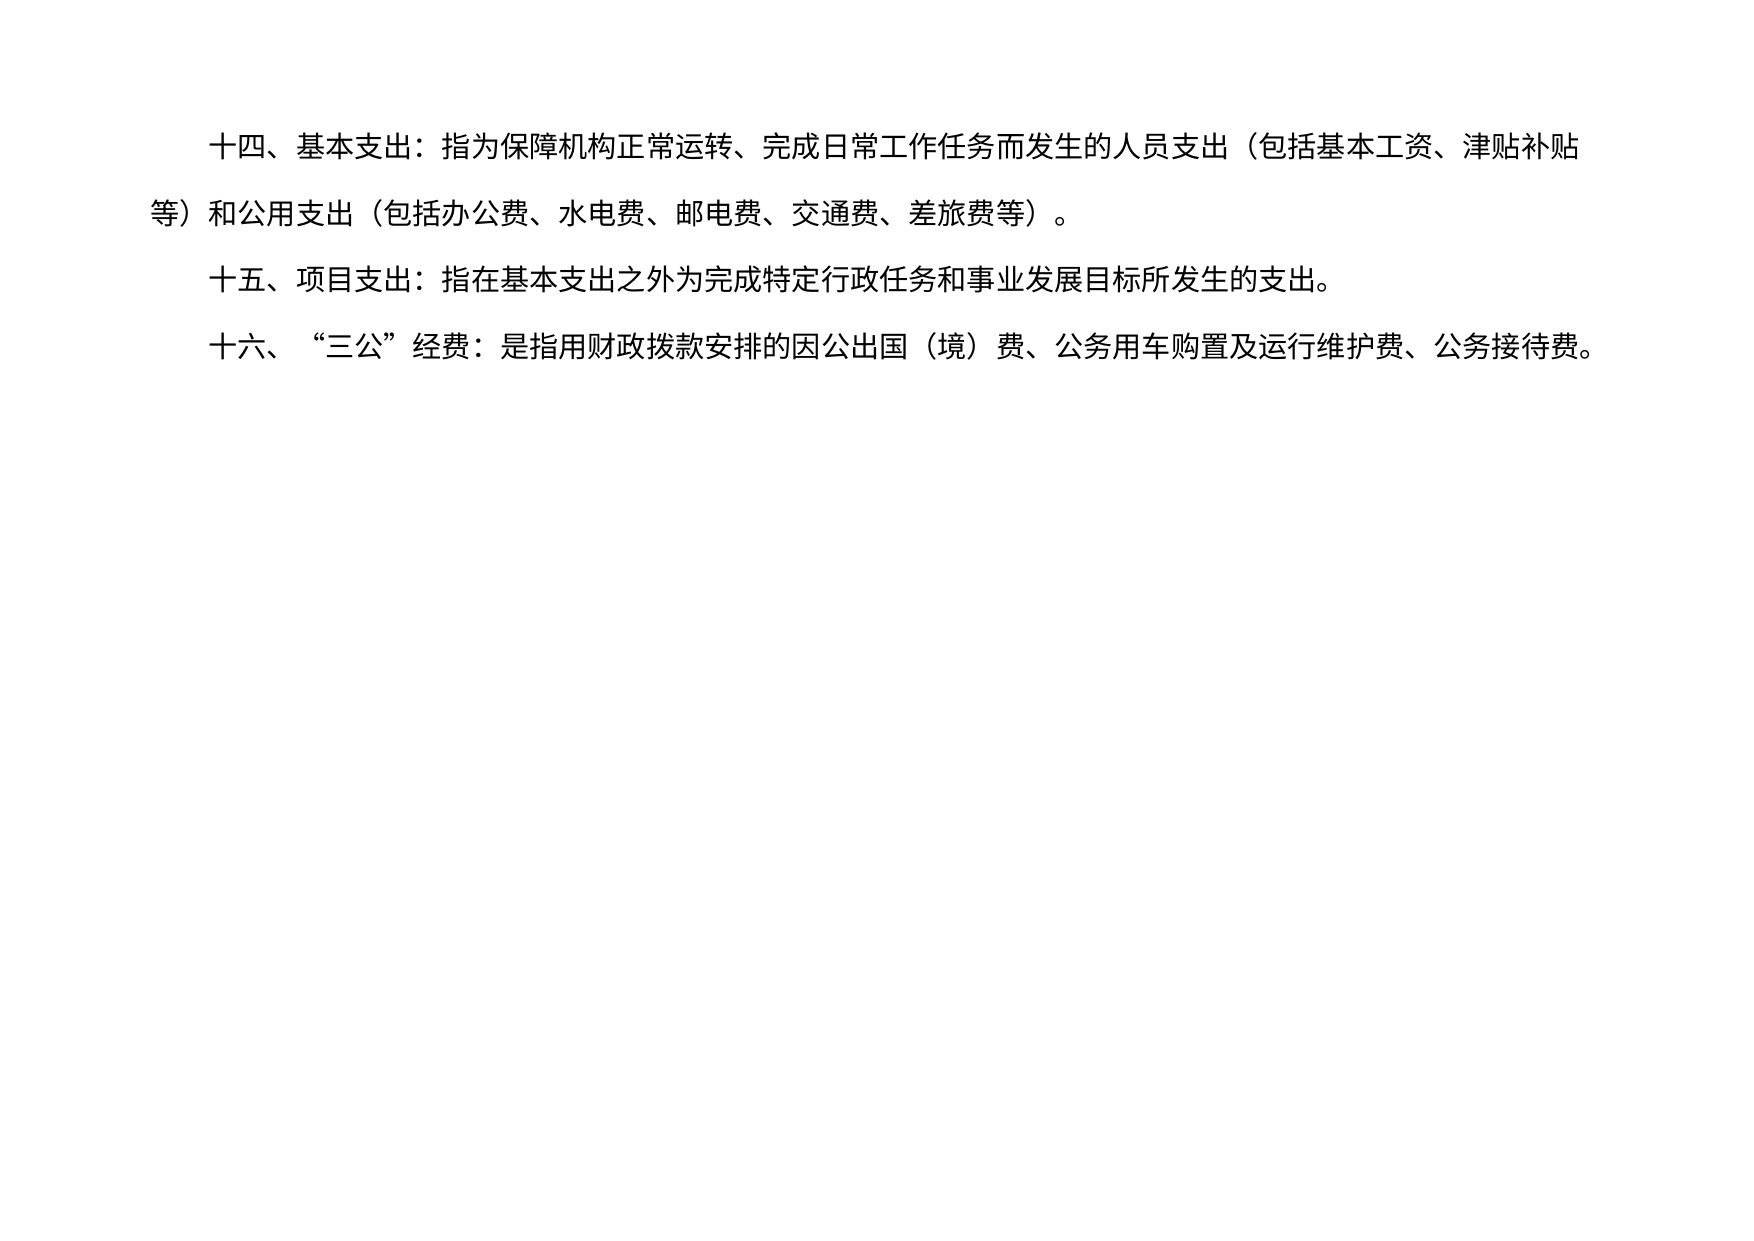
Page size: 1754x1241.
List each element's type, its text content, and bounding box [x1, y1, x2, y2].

text 十四、基本支出：指为保障机构正常运转、完成日常工作任务而发生的人员支出（包括基本工资、津贴补贴等）和公用支出（包括办公费、水电费、邮电费、交通费、差旅费等）。 [150, 112, 1604, 245]
text 十六、“三公”经费：是指用财政拨款安排的因公出国（境）费、公务用车购置及运行维护费、公务接待费。 [150, 311, 1604, 378]
text 十五、项目支出：指在基本支出之外为完成特定行政任务和事业发展目标所发生的支出。 [150, 245, 1604, 311]
